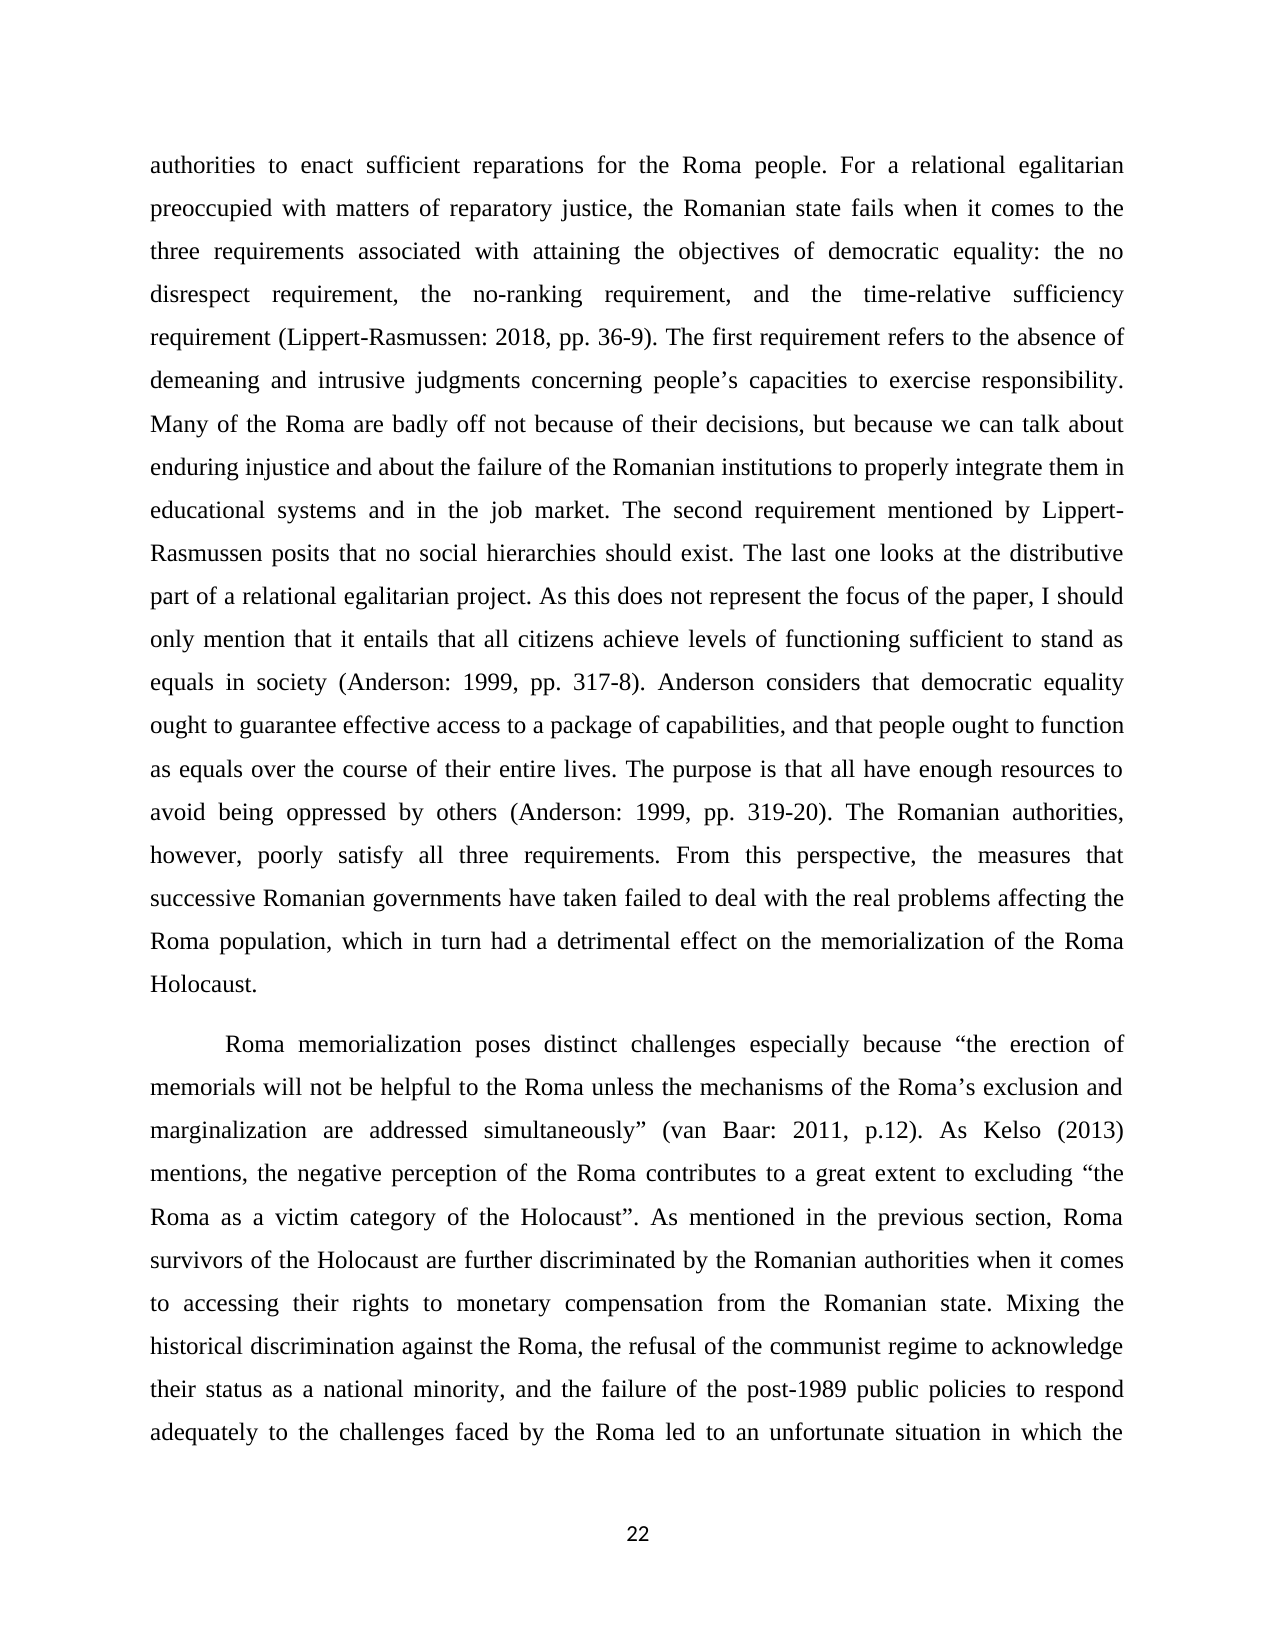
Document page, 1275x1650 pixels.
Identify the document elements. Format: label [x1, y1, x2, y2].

text [150, 1029, 1125, 1446]
text [150, 150, 1125, 998]
